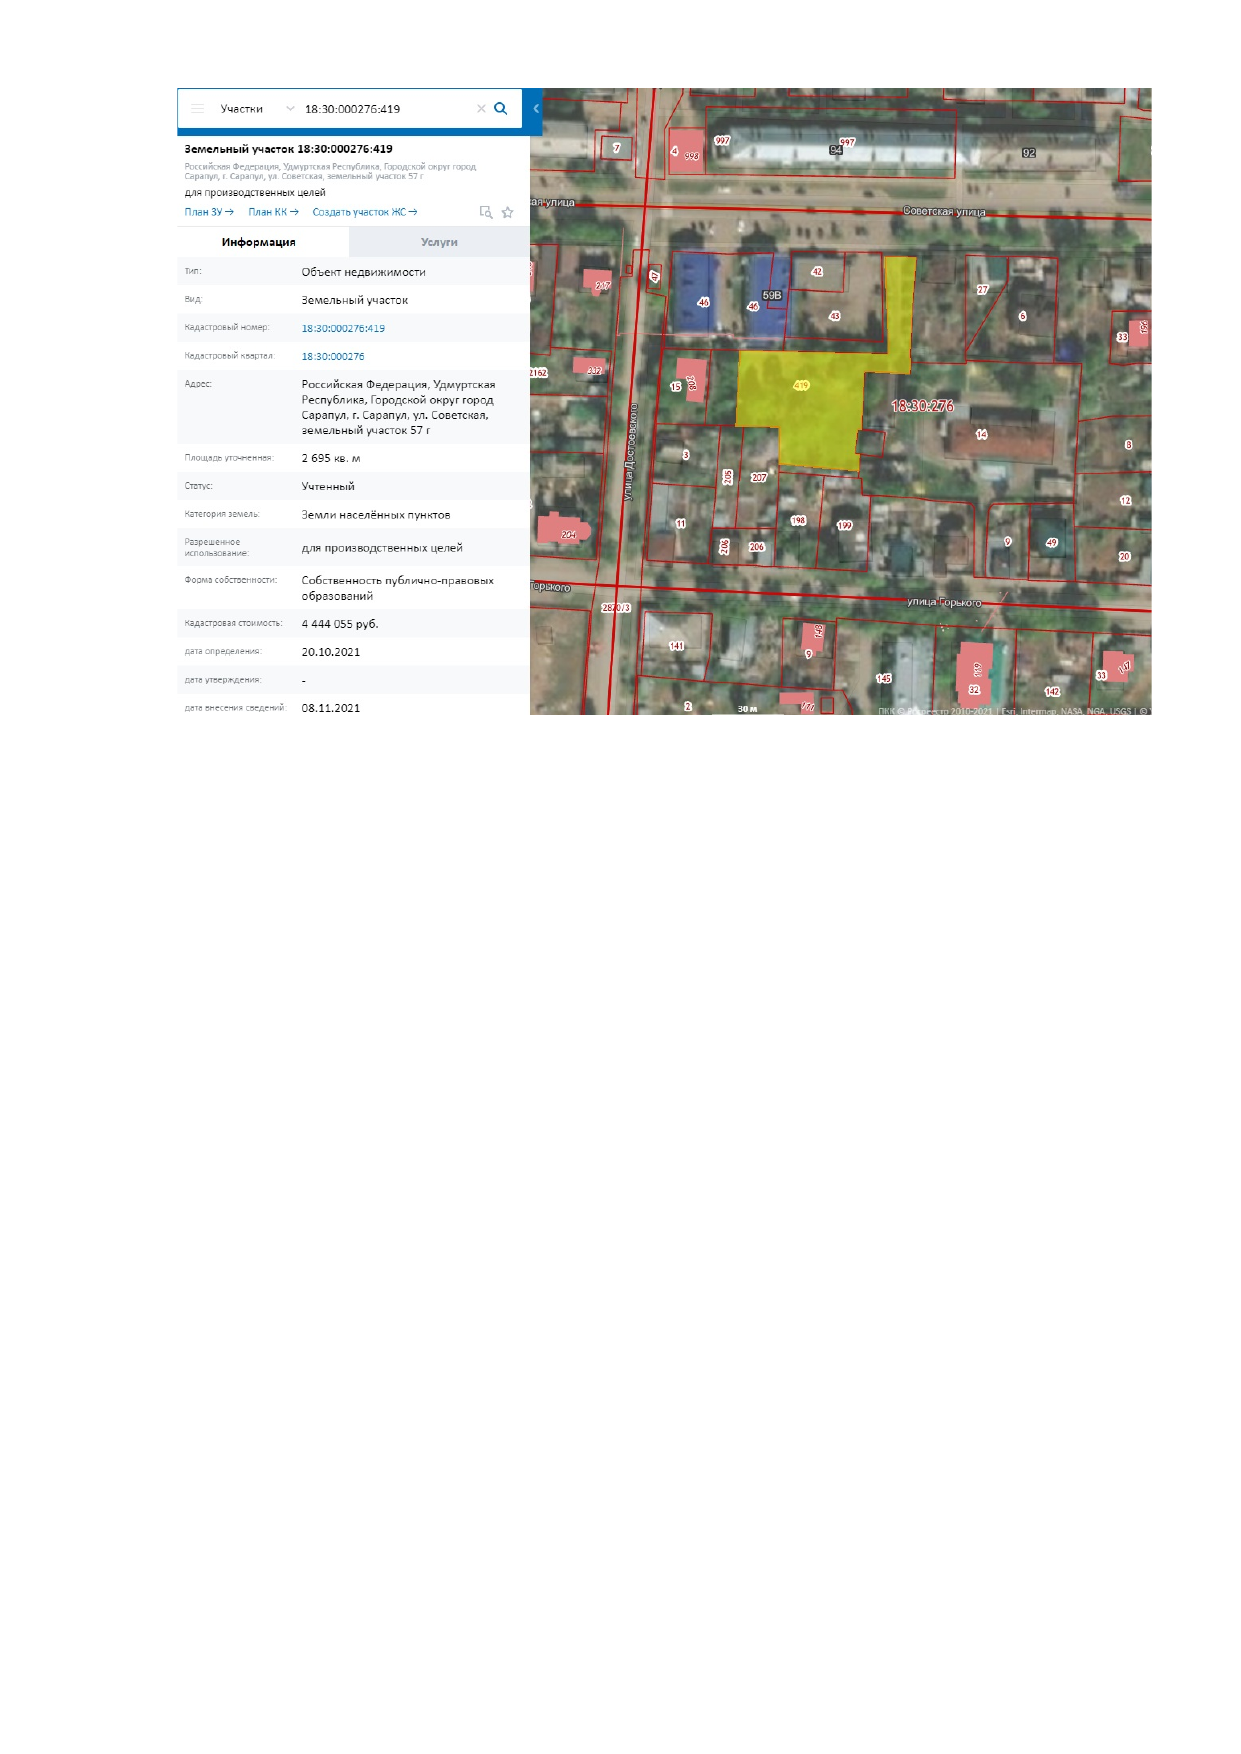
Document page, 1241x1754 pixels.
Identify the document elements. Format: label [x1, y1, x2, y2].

picture [177, 88, 1152, 715]
